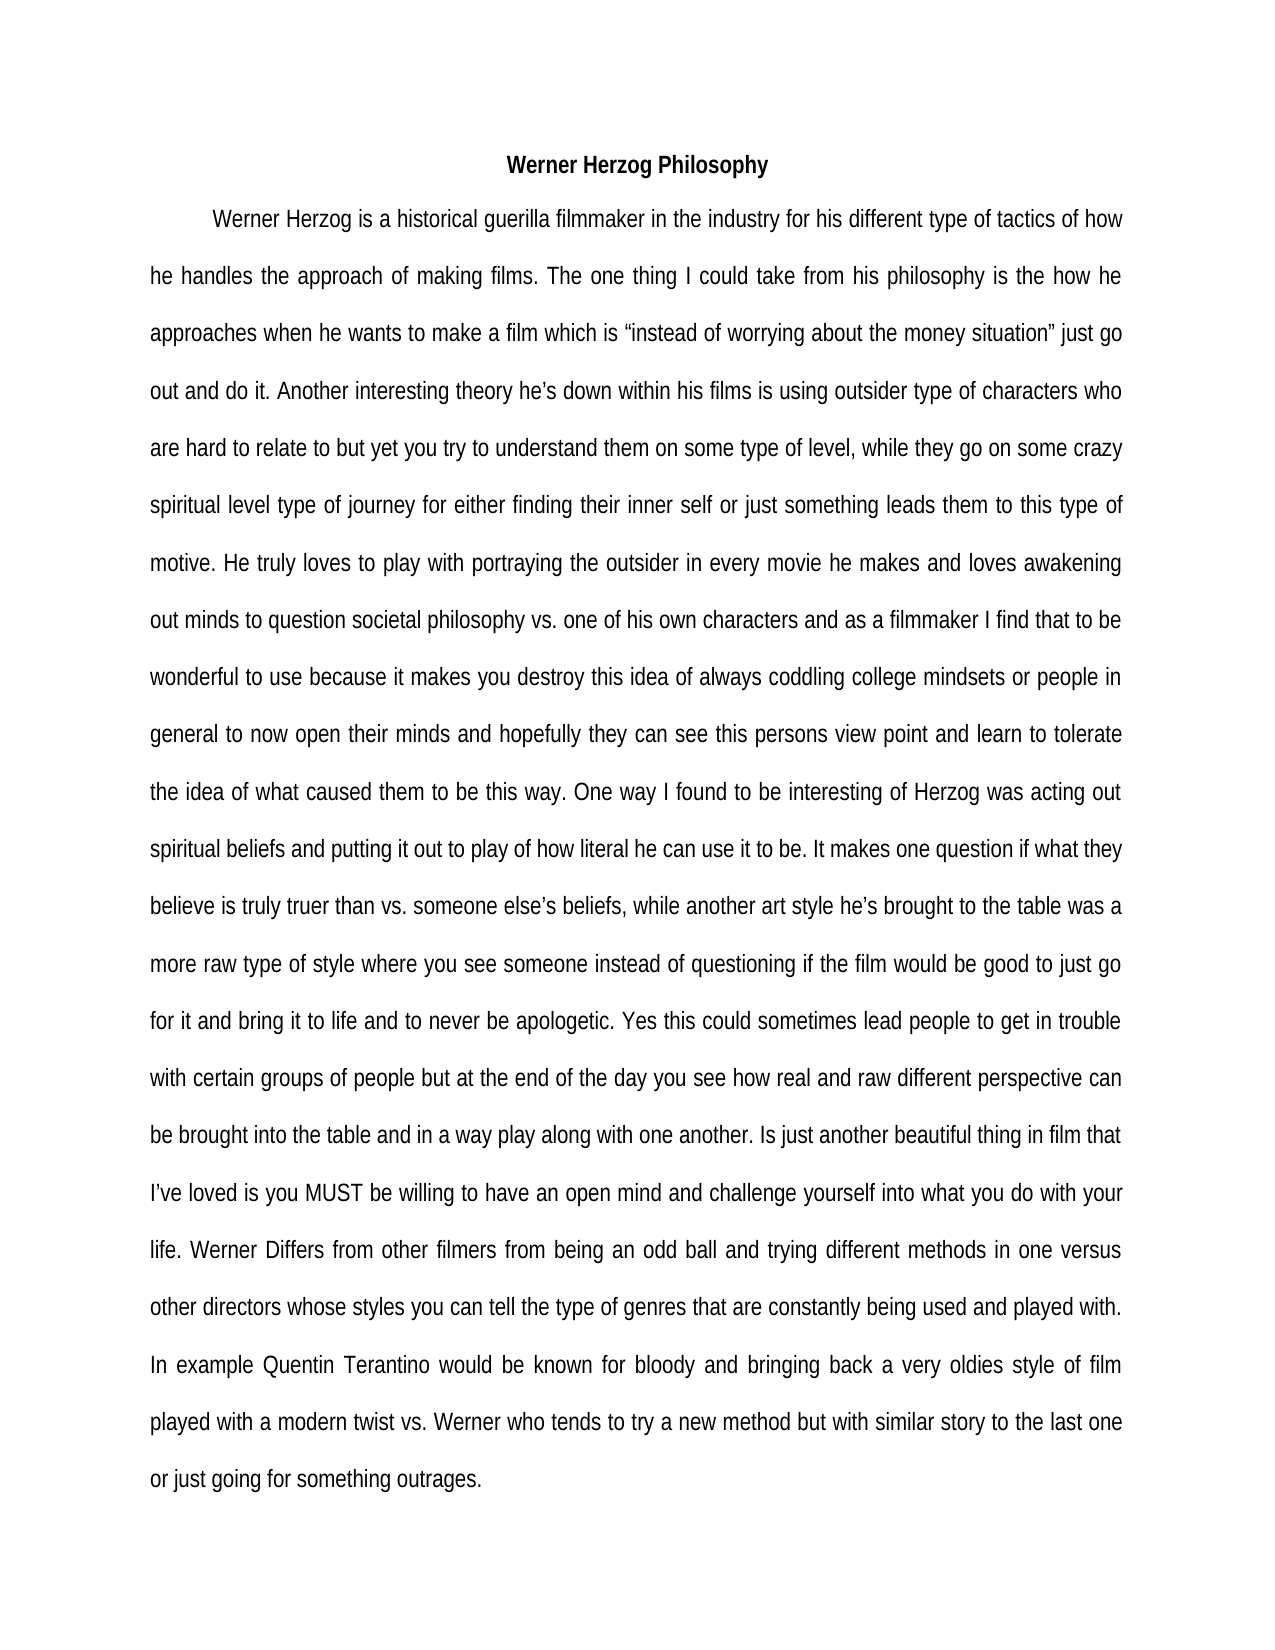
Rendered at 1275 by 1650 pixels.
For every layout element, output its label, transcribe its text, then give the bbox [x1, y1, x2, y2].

text Werner Herzog is a historical guerilla filmmaker in the industry for his different type of tactics of how he handles the approach of making films. The one thing I could take from his philosophy is the how he approaches when he wants to make a film which is “instead of worrying about the money situation” just go out and do it. Another interesting theory he’s down within his films is using outsider type of characters who are hard to relate to but yet you try to understand them on some type of level, while they go on some crazy spiritual level type of journey for either finding their inner self or just something leads them to this type of motive. He truly loves to play with portraying the outsider in every movie he makes and loves awakening out minds to question societal philosophy vs. one of his own characters and as a filmmaker I find that to be wonderful to use because it makes you destroy this idea of always coddling college mindsets or people in general to now open their minds and hopefully they can see this persons view point and learn to tolerate the idea of what caused them to be this way. One way I found to be interesting of Herzog was acting out spiritual beliefs and putting it out to play of how literal he can use it to be. It makes one question if what they believe is truly truer than vs. someone else’s beliefs, while another art style he’s brought to the table was a more raw type of style where you see someone instead of questioning if the film would be good to just go for it and bring it to life and to never be apologetic. Yes this could sometimes lead people to get in trouble with certain groups of people but at the end of the day you see how real and raw different perspective can be brought into the table and in a way play along with one another. Is just another beautiful thing in film that I’ve loved is you MUST be willing to have an open mind and challenge yourself into what you do with your life. Werner Differs from other filmers from being an odd ball and trying different methods in one versus other directors whose styles you can tell the type of genres that are constantly being used and played with. In example Quentin Terantino would be known for bloody and bringing back a very oldies style of film played with a modern twist vs. Werner who tends to try a new method but with similar story to the last one or just going for something outrages. [150, 204, 1125, 1493]
text Werner Herzog Philosophy [150, 150, 1125, 179]
